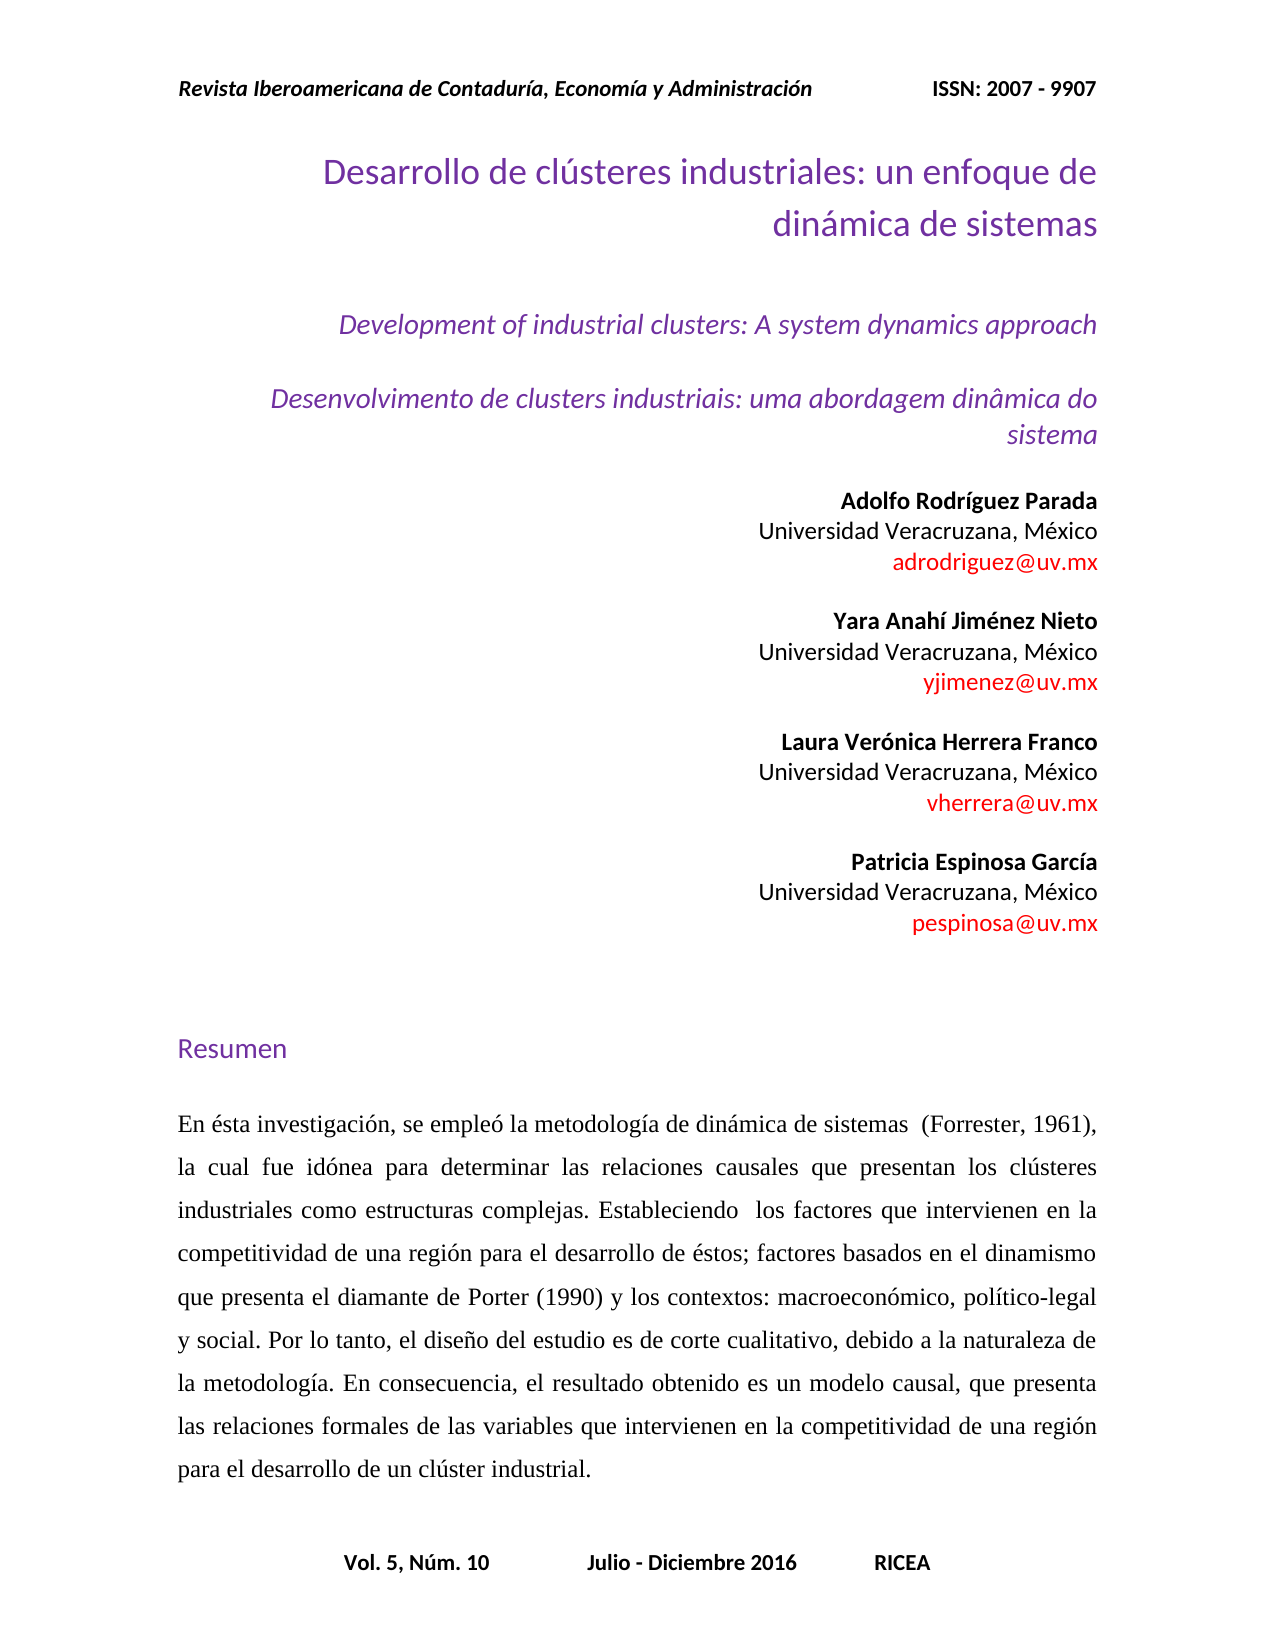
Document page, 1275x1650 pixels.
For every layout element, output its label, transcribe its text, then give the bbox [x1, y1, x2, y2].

text pespinosa@uv.mx [177, 907, 1098, 937]
text Development of industrial clusters: A system dynamics approach [177, 306, 1098, 341]
text Yara Anahí Jiménez Nieto [177, 605, 1098, 636]
text Desenvolvimento de clusters industriais: uma abordagem dinâmica do sistema [177, 380, 1098, 451]
text Universidad Veracruzana, México [177, 636, 1098, 666]
text Universidad Veracruzana, México [177, 876, 1098, 907]
text Laura Verónica Herrera Franco [177, 726, 1098, 756]
text En ésta investigación, se empleó la metodología de dinámica de sistemas (Forrester, 1961), la cual fue idónea para determinar las relaciones causales que presentan los clústeres industriales como estructuras complejas. Estableciendo los factores que intervienen en la competitividad de una región para el desarrollo de éstos; factores basados en el dinamismo que presenta el diamante de Porter (1990) y los contextos: macroeconómico, político-legal y social. Por lo tanto, el diseño del estudio es de corte cualitativo, debido a la naturaleza de la metodología. En consecuencia, el resultado obtenido es un modelo causal, que presenta las relaciones formales de las variables que intervienen en la competitividad de una región para el desarrollo de un clúster industrial. [177, 1109, 1098, 1483]
text yjimenez@uv.mx [177, 666, 1098, 697]
text Resumen [177, 1031, 1098, 1066]
text Universidad Veracruzana, México [177, 516, 1098, 546]
text Patricia Espinosa García [177, 846, 1098, 876]
text Desarrollo de clústeres industriales: un enfoque de dinámica de sistemas [177, 148, 1098, 246]
text adrodriguez@uv.mx [177, 546, 1098, 577]
text Universidad Veracruzana, México [177, 756, 1098, 787]
text vherrera@uv.mx [177, 787, 1098, 817]
text Adolfo Rodríguez Parada [177, 485, 1098, 516]
